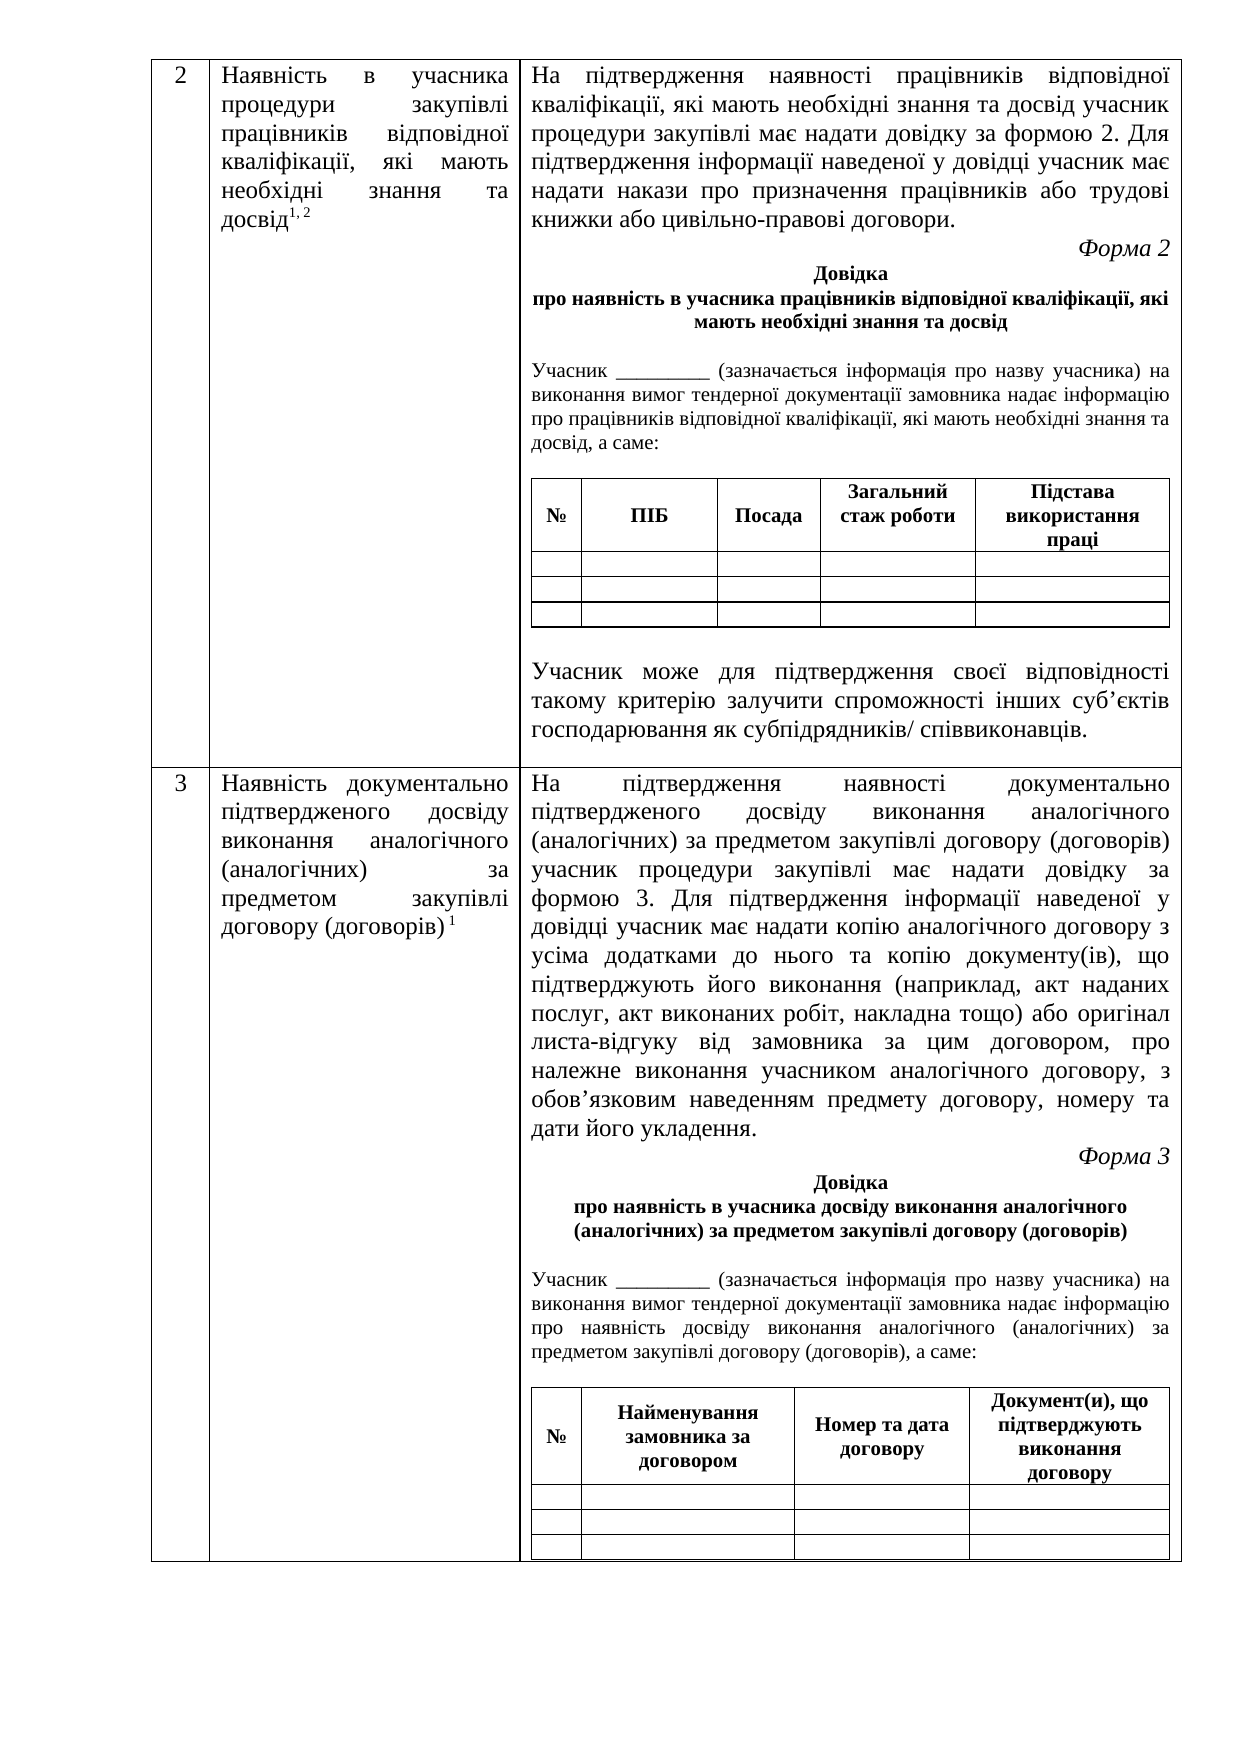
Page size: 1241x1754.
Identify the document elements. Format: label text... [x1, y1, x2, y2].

table_cell 2 [152, 60, 209, 767]
table_cell На підтвердження наявності документально підтвердженого досвіду виконання аналогічного (аналогічних) за предметом закупівлі договору (договорів) учасник процедури закупівлі має надати довідку за формою 3. Для підтвердження інформації наведеної у довідці учасник має надати копію аналогічного договору з усіма додатками до нього та копію документу(ів), що підтверджують його виконання (наприклад, акт наданих послуг, акт виконаних робіт, накладна тощо) або оригінал листа-відгуку від замовника за цим договором, про належне виконання учасником аналогічного договору, з обов’язковим наведенням предмету договору, номеру та дати його укладення. Форма 3 Довідка про наявність в учасника досвіду виконання аналогічного (аналогічних) за предметом закупівлі договору (договорів) Учасник _________ (зазначається інформація про назву учасника) на виконання вимог тендерної документації замовника надає інформацію про наявність досвіду виконання аналогічного (аналогічних) за предметом закупівлі договору (договорів), а саме: [521, 768, 1181, 1561]
table_cell 3 [152, 768, 209, 1561]
table_cell Наявність документально підтвердженого досвіду виконання аналогічного (аналогічних) за предметом закупівлі договору (договорів) 1 [210, 768, 519, 1561]
table_cell На підтвердження наявності працівників відповідної кваліфікації, які мають необхідні знання та досвід учасник процедури закупівлі має надати довідку за формою 2. Для підтвердження інформації наведеної у довідці учасник має надати накази про призначення працівників або трудові книжки або цивільно-правові договори. Форма 2 Довідка про наявність в учасника працівників відповідної кваліфікації, які мають необхідні знання та досвід Учасник _________ (зазначається інформація про назву учасника) на виконання вимог тендерної документації замовника надає інформацію про працівників відповідної кваліфікації, які мають необхідні знання та досвід, а саме: Учасник може для підтвердження своєї відповідності такому критерію залучити спроможності інших суб’єктів господарювання як субпідрядників/ співвиконавців. [521, 60, 1181, 767]
table_cell Наявність в учасника процедури закупівлі працівників відповідної кваліфікації, які мають необхідні знання та досвід1, 2 [210, 60, 519, 767]
